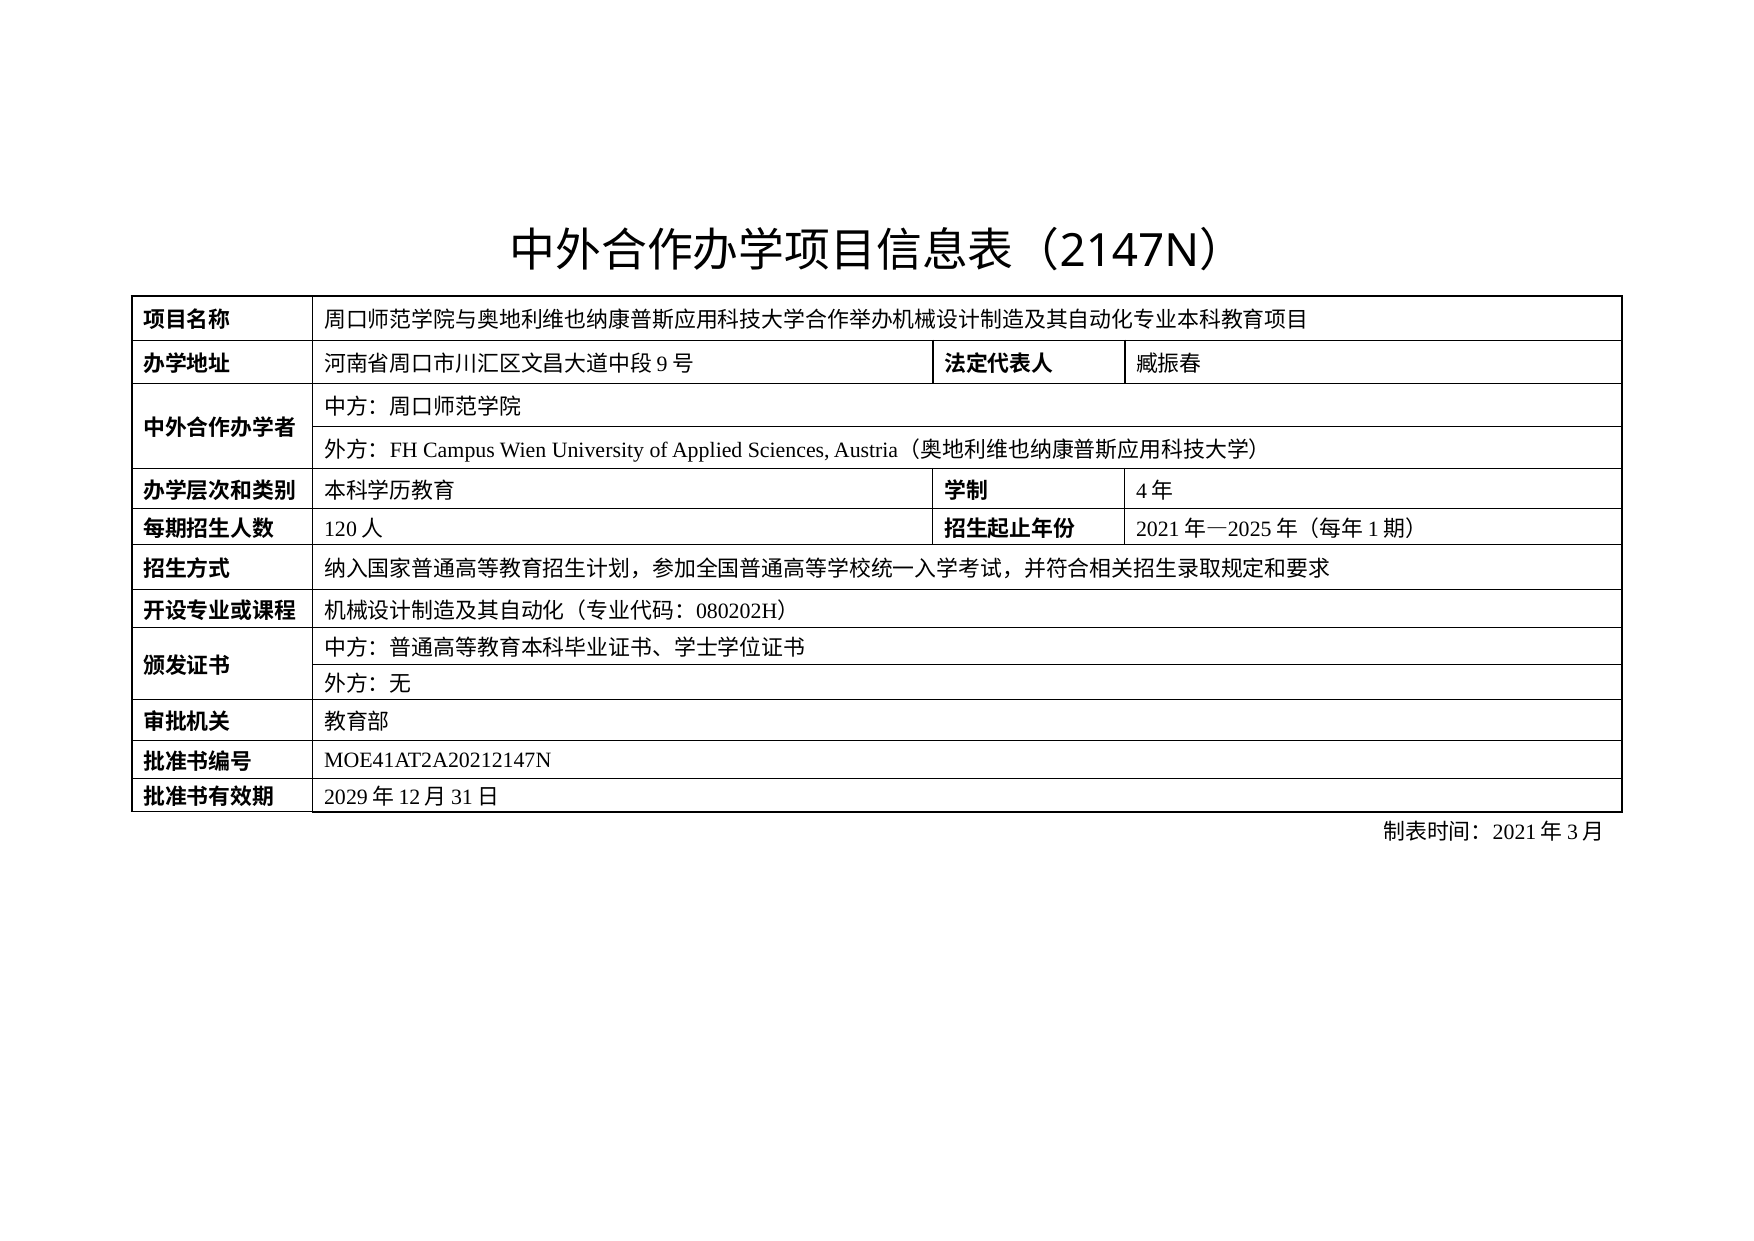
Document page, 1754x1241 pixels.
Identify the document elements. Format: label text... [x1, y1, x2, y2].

table_cell 2029年12月31日 [313, 779, 1621, 811]
table_cell 办学地址 [133, 341, 312, 383]
table_cell 学制 [933, 469, 1124, 508]
table_cell 河南省周口市川汇区文昌大道中段9号 [313, 341, 932, 383]
table_cell 法定代表人 [934, 341, 1124, 383]
table_cell 纳入国家普通高等教育招生计划，参加全国普通高等学校统一入学考试，并符合相关招生录取规定和要求 [313, 545, 1621, 589]
table_cell MOE41AT2A20212147N [313, 741, 1621, 778]
table_cell 中方：周口师范学院 [313, 384, 1621, 426]
table_cell 本科学历教育 [313, 469, 932, 508]
table_cell 4年 [1125, 469, 1621, 508]
table_cell 颁发证书 [133, 628, 312, 699]
table_cell 120人 [313, 509, 932, 544]
table_cell 招生方式 [133, 545, 312, 589]
table_header 项目名称 [133, 297, 312, 339]
table_cell 外方：无 [313, 665, 1621, 699]
text 制表时间：2021年3月 [150, 813, 1604, 846]
table_cell 中方：普通高等教育本科毕业证书、学士学位证书 [313, 628, 1621, 663]
table_header 周口师范学院与奥地利维也纳康普斯应用科技大学合作举办机械设计制造及其自动化专业本科教育项目 [313, 297, 1621, 339]
table_cell 教育部 [313, 700, 1621, 740]
table_cell 每期招生人数 [133, 509, 312, 544]
table_cell 批准书编号 [133, 741, 312, 778]
table_cell 开设专业或课程 [133, 590, 312, 627]
table_cell 办学层次和类别 [133, 469, 312, 508]
table_cell 外方：FH Campus Wien University of Applied Sciences, Austria（奥地利维也纳康普斯应用科技大学） [313, 427, 1621, 468]
text 中外合作办学项目信息表（2147N） [150, 198, 1604, 295]
table_cell 招生起止年份 [933, 509, 1124, 544]
table_cell 2021年—2025年（每年1期） [1125, 509, 1621, 544]
table_cell 中外合作办学者 [133, 384, 312, 468]
table_cell 机械设计制造及其自动化（专业代码：080202H） [313, 590, 1621, 627]
table_cell 臧振春 [1126, 341, 1621, 383]
table_cell 审批机关 [133, 700, 312, 740]
table_cell 批准书有效期 [133, 779, 312, 811]
